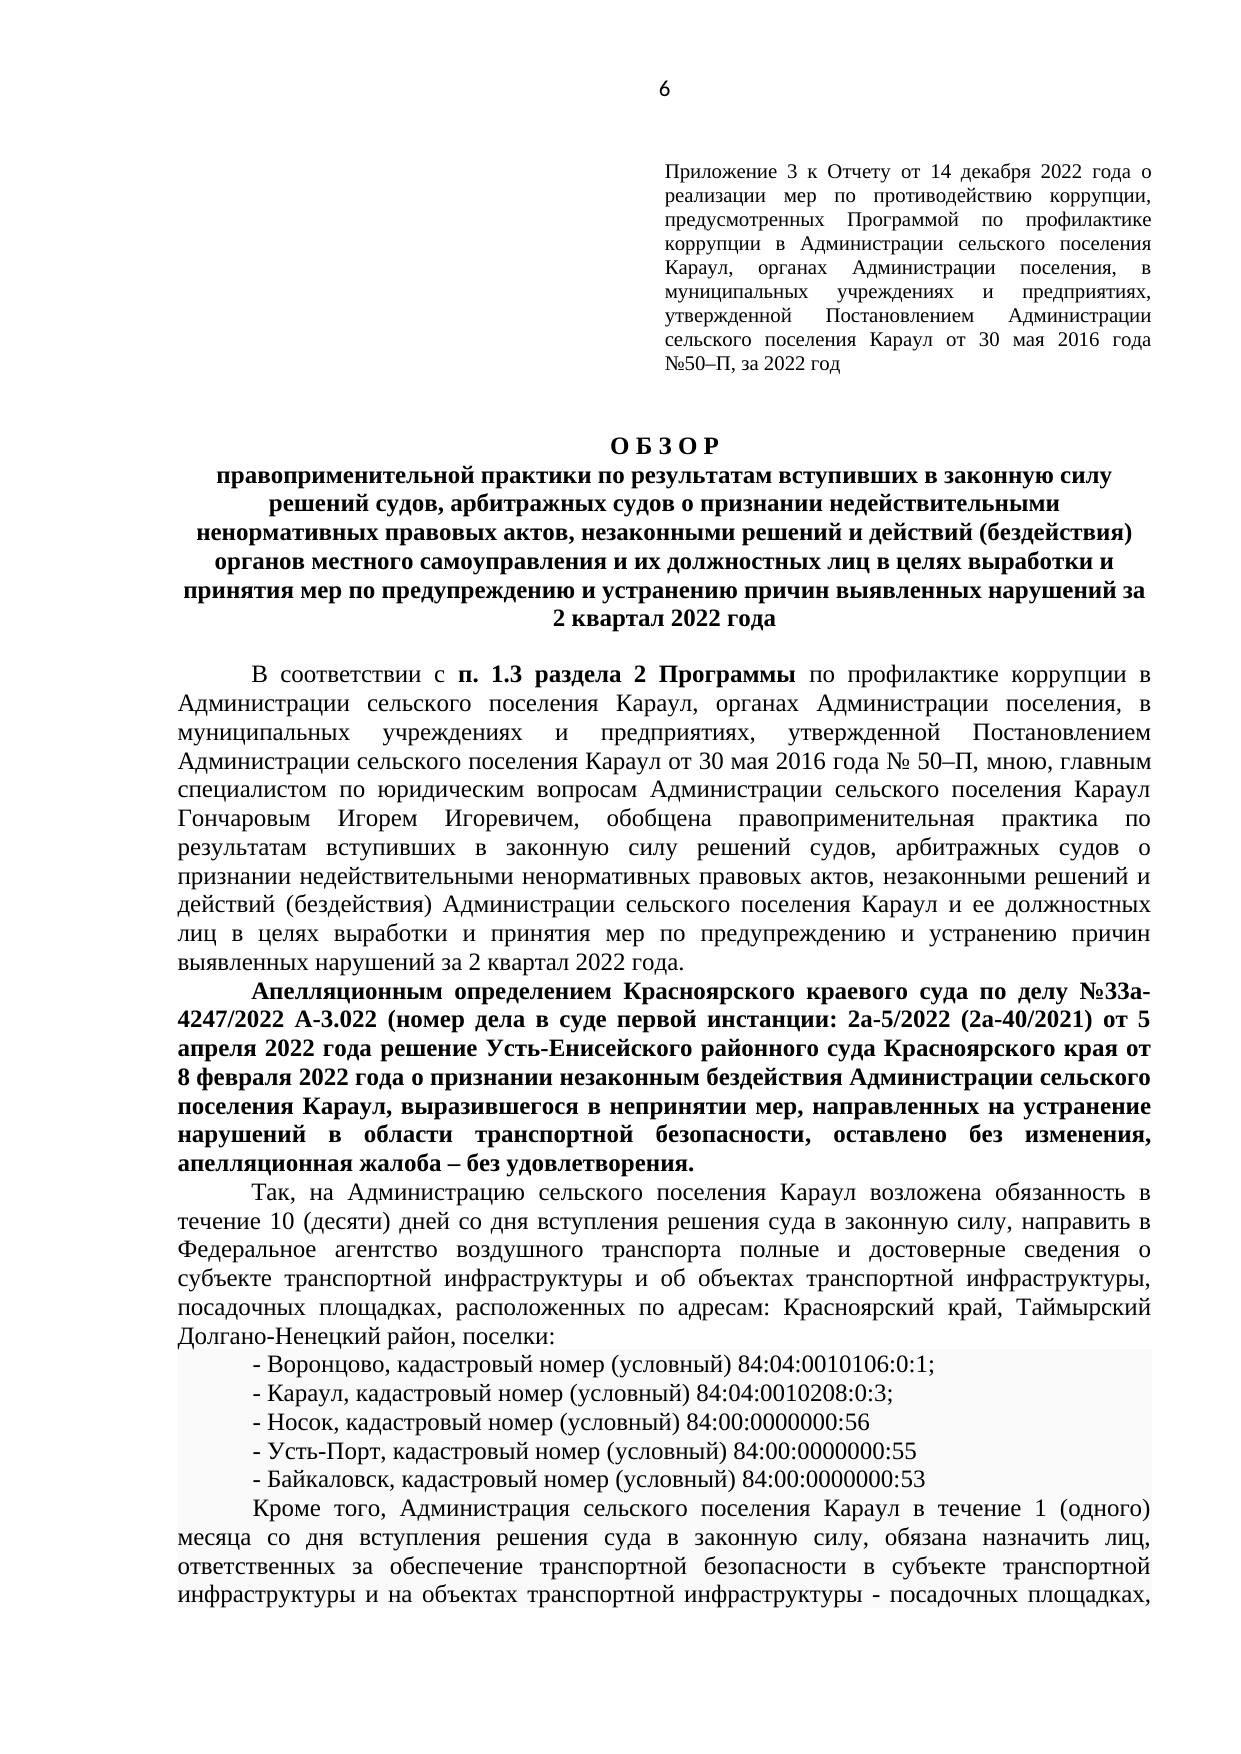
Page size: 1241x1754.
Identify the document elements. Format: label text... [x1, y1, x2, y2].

text - Носок, кадастровый номер (условный) 84:00:0000000:56 [177, 1407, 1152, 1436]
text Апелляционным определением Красноярского краевого суда по делу №33а-4247/2022 А-3.022 (номер дела в суде первой инстанции: 2а-5/2022 (2а-40/2021) от 5 апреля 2022 года решение Усть-Енисейского районного суда Красноярского края от 8 февраля 2022 года о признании незаконным бездействия Администрации сельского поселения Караул, выразившегося в непринятии мер, направленных на устранение нарушений в области транспортной безопасности, оставлено без изменения, апелляционная жалоба – без удовлетворения. [177, 1062, 1152, 1177]
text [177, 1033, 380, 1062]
text О Б З О Р [177, 431, 1152, 460]
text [177, 1493, 1152, 1608]
text - Байкаловск, кадастровый номер (условный) 84:00:0000000:53 [177, 1464, 1152, 1493]
text Приложение 3 к Отчету от 14 декабря 2022 года о реализации мер по противодействию коррупции, предусмотренных Программой по профилактике коррупции в Администрации сельского поселения Караул, органах Администрации поселения, в муниципальных учреждениях и предприятиях, утвержденной Постановлением Администрации сельского поселения Караул от 30 мая 2016 года №50–П, за 2022 год [664, 159, 1152, 375]
text - Усть-Порт, кадастровый номер (условный) 84:00:0000000:55 [177, 1436, 1152, 1464]
text В соответствии с п. 1.3 раздела 2 Программы по профилактике коррупции в Администрации сельского поселения Караул, органах Администрации поселения, в муниципальных учреждениях и предприятиях, утвержденной Постановлением Администрации сельского поселения Караул от 30 мая 2016 года № 50–П, мною, главным специалистом по юридическим вопросам Администрации сельского поселения Караул Гончаровым Игорем Игоревичем, обобщена правоприменительная практика по результатам вступивших в законную силу решений судов, арбитражных судов о признании недействительными ненормативных правовых актов, незаконными решений и действий (бездействия) Администрации сельского поселения Караул и ее должностных лиц в целях выработки и принятия мер по предупреждению и устранению причин выявленных нарушений за 2 квартал 2022 года. [177, 659, 1152, 976]
text - Воронцово, кадастровый номер (условный) 84:04:0010106:0:1; [177, 1349, 1152, 1378]
text Апелляционным определением Красноярского краевого суда по делу №33а-4247/2022 А-3.022 (номер дела в суде первой инстанции: 2а-5/2022 (2а-40/2021) от 5 апреля 2022 года решение Усть-Енисейского районного суда Красноярского края от 8 февраля 2022 года о признании незаконным бездействия Администрации сельского поселения Караул, выразившегося в непринятии мер, направленных на устранение нарушений в области транспортной безопасности, оставлено без изменения, апелляционная жалоба – без удовлетворения. [177, 976, 1152, 1033]
text правоприменительной практики по результатам вступивших в законную силу решений судов, арбитражных судов о признании недействительными ненормативных правовых актов, незаконными решений и действий (бездействия) органов местного самоуправления и их должностных лиц в целях выработки и принятия мер по предупреждению и устранению причин выявленных нарушений за 2 квартал 2022 года [177, 460, 1152, 632]
text Так, на Администрацию сельского поселения Караул возложена обязанность в течение 10 (десяти) дней со дня вступления решения суда в законную силу, направить в Федеральное агентство воздушного транспорта полные и достоверные сведения о субъекте транспортной инфраструктуры и об объектах транспортной инфраструктуры, посадочных площадках, расположенных по адресам: Красноярский край, Таймырский Долгано-Ненецкий район, поселки: [177, 1177, 1152, 1349]
text - Караул, кадастровый номер (условный) 84:04:0010208:0:3; [177, 1378, 1152, 1407]
